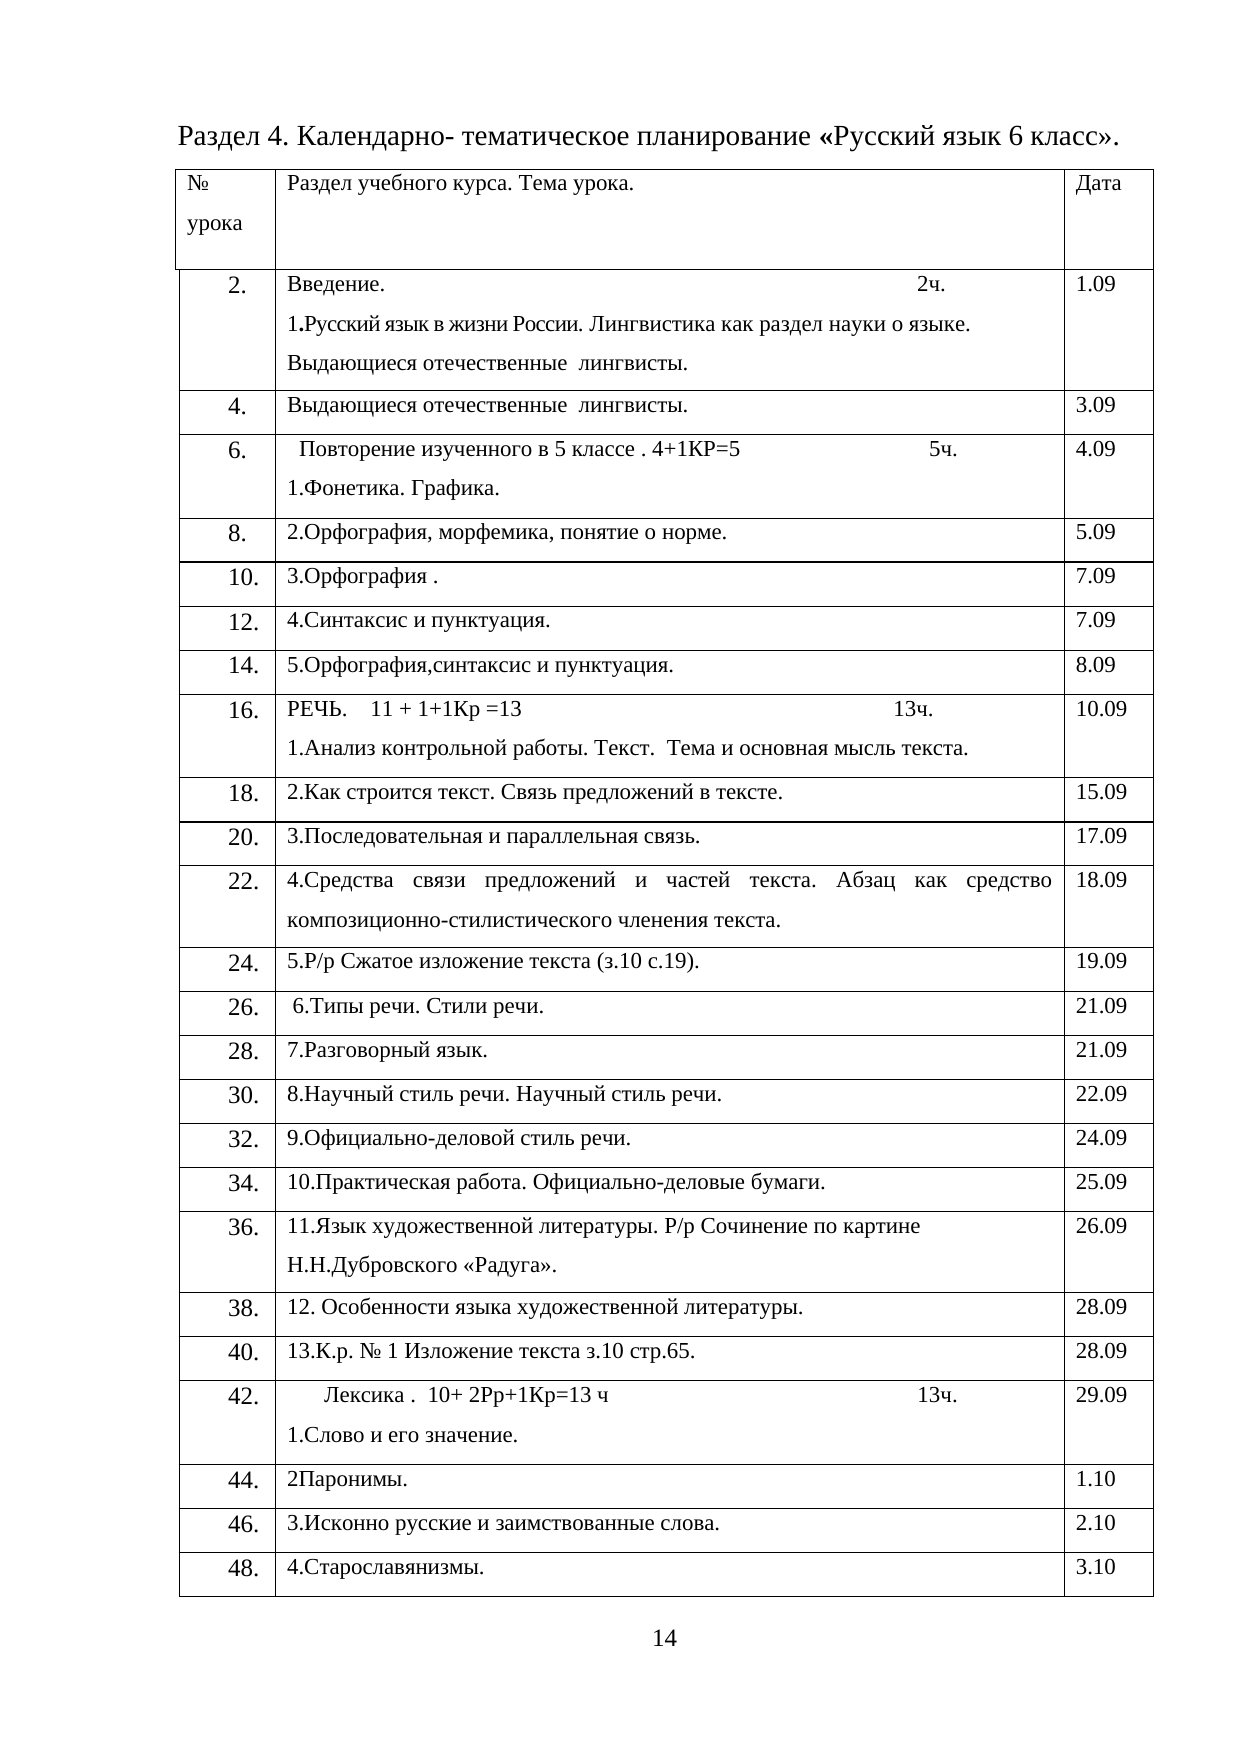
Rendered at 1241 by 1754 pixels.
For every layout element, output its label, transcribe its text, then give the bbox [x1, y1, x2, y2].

table_cell 22.09 [1065, 1080, 1153, 1123]
table_cell 4.Старославянизмы. [276, 1553, 1064, 1596]
table_cell 7.09 [1065, 563, 1153, 606]
table_cell 1.09 [1065, 270, 1153, 390]
table_cell 15.09 [1065, 778, 1153, 821]
table_cell 1.10 [1065, 1465, 1153, 1508]
table_header Раздел учебного курса. Тема урока. [276, 170, 1064, 269]
table_cell 3.Исконно русские и заимствованные слова. [276, 1509, 1064, 1552]
table_cell [180, 1080, 275, 1123]
table_cell 3.Орфография . [276, 563, 1064, 606]
table_cell 25.09 [1065, 1168, 1153, 1211]
table_cell [180, 1509, 275, 1552]
table_cell [180, 695, 275, 777]
table_cell [180, 1293, 275, 1336]
table_cell 7.Разговорный язык. [276, 1036, 1064, 1079]
table_cell [180, 1124, 275, 1167]
table_cell 2.Орфография, морфемика, понятие о норме. [276, 519, 1064, 561]
table_cell Лексика . 10+ 2Рр+1Кр=13 ч 13ч. 1.Слово и его значение. [276, 1381, 1064, 1464]
table_cell [180, 866, 275, 947]
table_cell 24.09 [1065, 1124, 1153, 1167]
table_cell [180, 391, 275, 434]
table_cell 2.Как строится текст. Связь предложений в тексте. [276, 778, 1064, 821]
table_cell 10.Практическая работа. Официально-деловые бумаги. [276, 1168, 1064, 1211]
table_cell 21.09 [1065, 1036, 1153, 1079]
table_cell 29.09 [1065, 1381, 1153, 1464]
table_cell 8.Научный стиль речи. Научный стиль речи. [276, 1080, 1064, 1123]
table_cell [180, 948, 275, 991]
table_cell 5.Орфография,синтаксис и пунктуация. [276, 651, 1064, 694]
table_cell [180, 270, 275, 390]
table_cell 12. Особенности языка художественной литературы. [276, 1293, 1064, 1336]
table_cell [180, 607, 275, 649]
table_cell 28.09 [1065, 1337, 1153, 1380]
table_cell 17.09 [1065, 823, 1153, 865]
table_cell РЕЧЬ. 11 + 1+1Кр =13 13ч. 1.Анализ контрольной работы. Текст. Тема и основная мысль текста. [276, 695, 1064, 777]
text Раздел 4. Календарно- тематическое планирование «Русский язык 6 класс». [177, 118, 1152, 152]
table_cell Выдающиеся отечественные лингвисты. [276, 391, 1064, 434]
table_cell 21.09 [1065, 992, 1153, 1035]
table_cell [180, 1168, 275, 1211]
table_cell 6.Типы речи. Стили речи. [276, 992, 1064, 1035]
table_cell 5.Р/р Сжатое изложение текста (з.10 с.19). [276, 948, 1064, 991]
table_cell [180, 1036, 275, 1079]
table_cell [180, 651, 275, 694]
table_cell 8.09 [1065, 651, 1153, 694]
table_cell 10.09 [1065, 695, 1153, 777]
table_cell [180, 1337, 275, 1380]
table_cell [180, 435, 275, 517]
table_cell 11.Язык художественной литературы. Р/р Сочинение по картине Н.Н.Дубровского «Радуга». [276, 1212, 1064, 1292]
table_cell [180, 563, 275, 606]
table_cell [180, 1553, 275, 1596]
table_cell 4.Средства связи предложений и частей текста. Абзац как средство композиционно-стилистического членения текста. [276, 866, 1064, 947]
table_cell 2Паронимы. [276, 1465, 1064, 1508]
table_cell [180, 1212, 275, 1292]
table_cell 9.Официально-деловой стиль речи. [276, 1124, 1064, 1167]
table_cell [180, 823, 275, 865]
table_cell [180, 1465, 275, 1508]
table_cell Повторение изученного в 5 классе . 4+1КР=5 5ч. 1.Фонетика. Графика. [276, 435, 1064, 517]
table_cell [180, 778, 275, 821]
table_cell Введение. 2ч. 1.Русский язык в жизни России. Лингвистика как раздел науки о языке. Выдающиеся отечественные лингвисты. [276, 270, 1064, 390]
table_cell 13.К.р. № 1 Изложение текста з.10 стр.65. [276, 1337, 1064, 1380]
table_cell 5.09 [1065, 519, 1153, 561]
table_cell 18.09 [1065, 866, 1153, 947]
table_cell 4.09 [1065, 435, 1153, 517]
table_cell 26.09 [1065, 1212, 1153, 1292]
table_cell 3.09 [1065, 391, 1153, 434]
table_cell 3.10 [1065, 1553, 1153, 1596]
table_cell 3.Последовательная и параллельная связь. [276, 823, 1064, 865]
table_cell 4.Синтаксис и пунктуация. [276, 607, 1064, 649]
table_header № урока [176, 170, 275, 269]
table_cell 19.09 [1065, 948, 1153, 991]
table_cell 28.09 [1065, 1293, 1153, 1336]
table_header Дата [1065, 170, 1153, 269]
table_cell [180, 519, 275, 561]
table_cell 2.10 [1065, 1509, 1153, 1552]
table_cell [180, 992, 275, 1035]
table_cell [180, 1381, 275, 1464]
table_cell 7.09 [1065, 607, 1153, 649]
